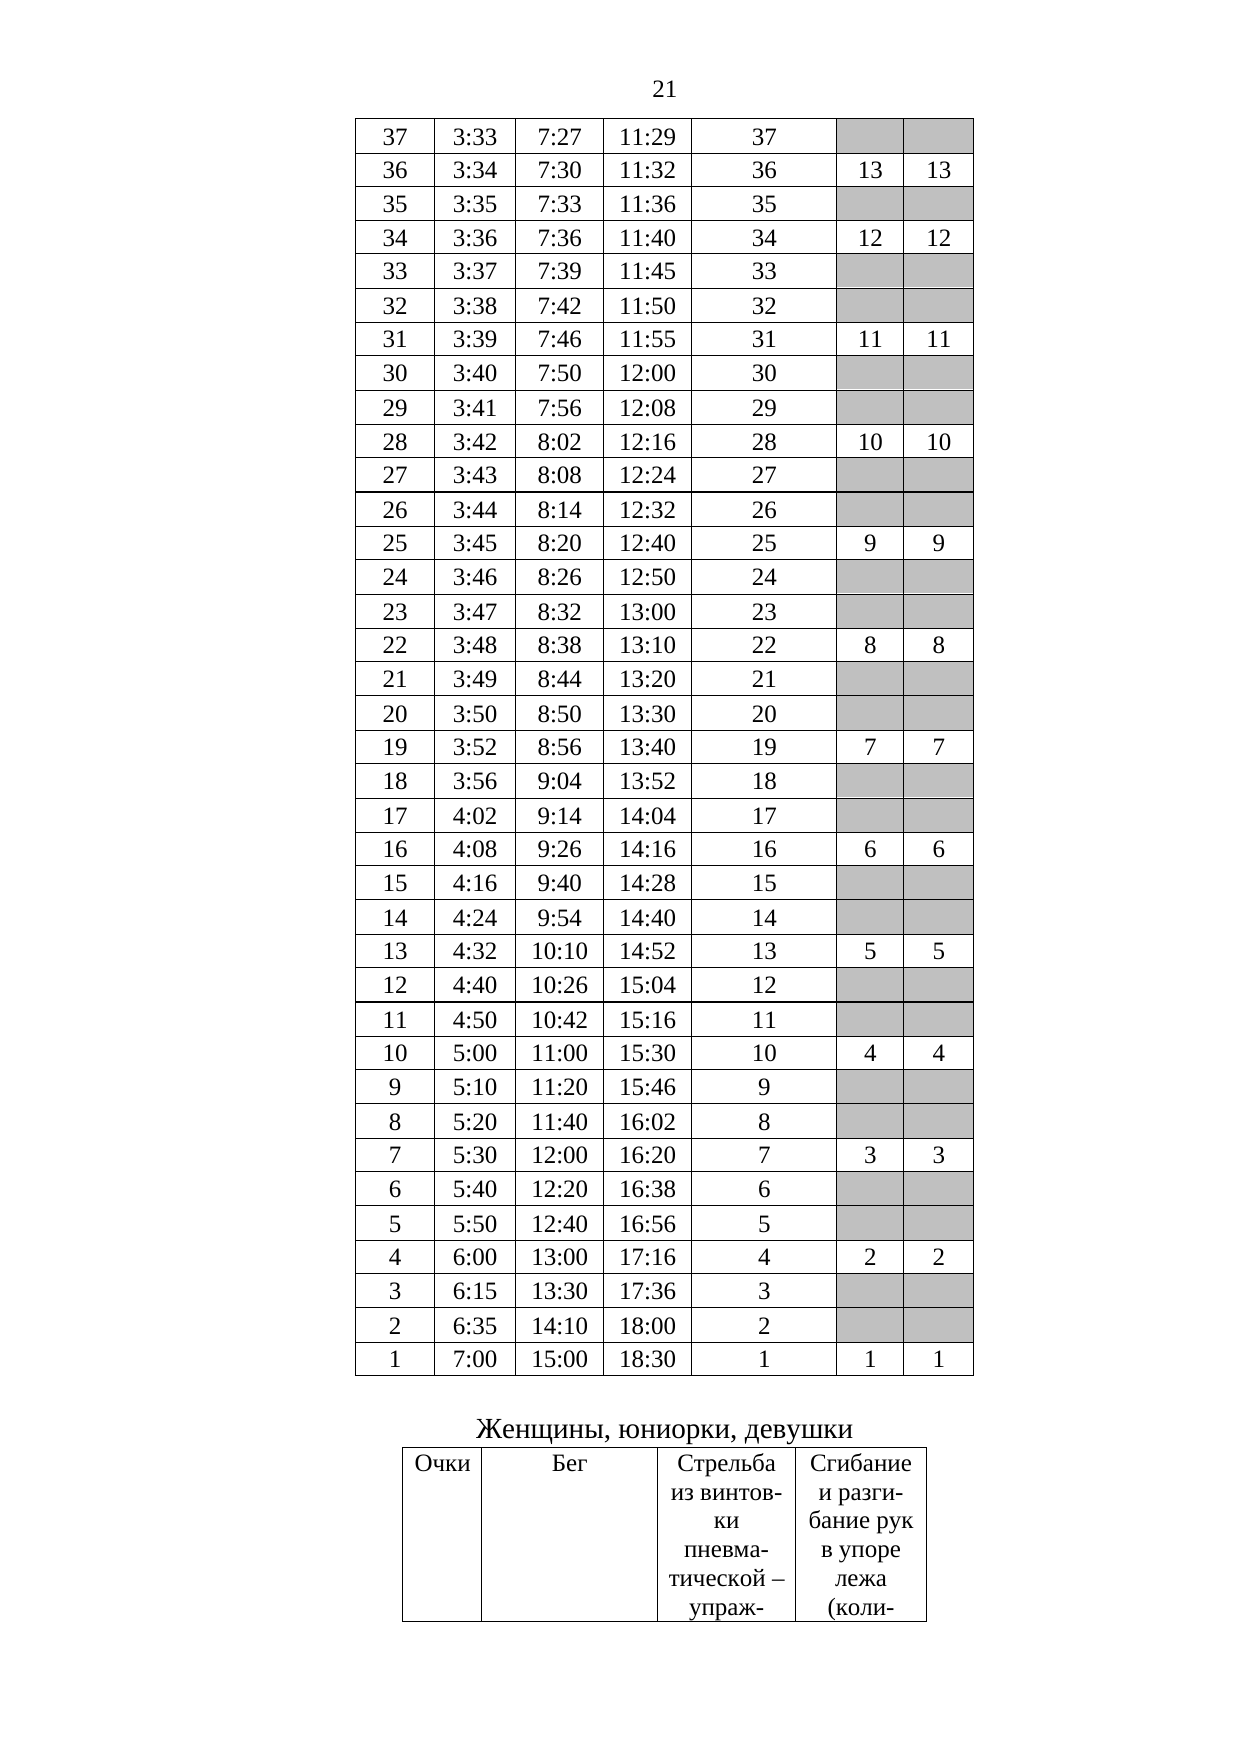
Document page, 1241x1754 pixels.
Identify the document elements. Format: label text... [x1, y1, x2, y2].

table_cell 3 [837, 1139, 903, 1171]
table_cell 3:48 [435, 629, 515, 661]
table_cell 11:20 [516, 1070, 603, 1103]
table_cell 10:26 [516, 968, 603, 1001]
table_cell 3:36 [435, 221, 515, 253]
table_cell 14:16 [604, 833, 691, 865]
table_cell 8 [837, 629, 903, 661]
table_cell 6 [356, 1172, 434, 1205]
table_cell 24 [692, 560, 836, 593]
table_cell 15:00 [516, 1343, 603, 1375]
table_cell 5 [904, 935, 973, 967]
table_cell 2 [904, 1241, 973, 1273]
table_cell 4:16 [435, 866, 515, 899]
table_cell 36 [356, 154, 434, 186]
table_cell 13:40 [604, 731, 691, 763]
table_cell [904, 560, 973, 593]
table_cell 3:41 [435, 391, 515, 424]
table_cell [904, 1003, 973, 1036]
table_cell 14 [692, 900, 836, 934]
table_cell [904, 254, 973, 287]
table_cell 14:52 [604, 935, 691, 967]
table_cell 2 [692, 1308, 836, 1342]
table_cell [837, 1070, 903, 1103]
table_cell 5 [356, 1206, 434, 1240]
table_cell 9:54 [516, 900, 603, 934]
table_cell 16 [692, 833, 836, 865]
table_cell 8 [904, 629, 973, 661]
table_cell 5:30 [435, 1139, 515, 1171]
table_cell 3:50 [435, 696, 515, 730]
table_cell 12 [837, 221, 903, 253]
table_cell 29 [692, 391, 836, 424]
table_cell 13 [837, 154, 903, 186]
table_cell [904, 866, 973, 899]
table_cell 11:40 [516, 1104, 603, 1138]
table_header Женщины, юниорки, девушки [403, 1409, 926, 1447]
table_cell 7:36 [516, 221, 603, 253]
table_cell 13:00 [516, 1241, 603, 1273]
table_cell 6 [904, 833, 973, 865]
table_cell 8 [692, 1104, 836, 1138]
table_cell 13 [904, 154, 973, 186]
table_cell 35 [692, 187, 836, 220]
table_cell 13:30 [516, 1274, 603, 1307]
table_cell 8:20 [516, 527, 603, 559]
table_cell 12:40 [516, 1206, 603, 1240]
table_cell 21 [356, 662, 434, 695]
table_cell [837, 458, 903, 491]
table_cell 17 [692, 799, 836, 832]
table_cell [837, 1104, 903, 1138]
table_cell 15 [356, 866, 434, 899]
table_cell 13 [692, 935, 836, 967]
table_cell 8:44 [516, 662, 603, 695]
table_cell 1 [356, 1343, 434, 1375]
table_cell 13:00 [604, 595, 691, 628]
table_cell 9 [356, 1070, 434, 1103]
table_cell 37 [692, 119, 836, 153]
table_cell 5:20 [435, 1104, 515, 1138]
table_cell 12:24 [604, 458, 691, 491]
table_cell [904, 119, 973, 153]
table_cell [837, 764, 903, 797]
table_cell 8:26 [516, 560, 603, 593]
table_cell 33 [356, 254, 434, 287]
table_cell 20 [692, 696, 836, 730]
table_cell 3:35 [435, 187, 515, 220]
table_cell 5:50 [435, 1206, 515, 1240]
table_cell 9:14 [516, 799, 603, 832]
table_cell 10:10 [516, 935, 603, 967]
table_cell 13:10 [604, 629, 691, 661]
table_cell 3:45 [435, 527, 515, 559]
table_cell 3:47 [435, 595, 515, 628]
table_cell 34 [356, 221, 434, 253]
table_cell 11:32 [604, 154, 691, 186]
table_cell 27 [356, 458, 434, 491]
table_cell 11:00 [516, 1037, 603, 1069]
table_cell 3:56 [435, 764, 515, 797]
table_cell 12:20 [516, 1172, 603, 1205]
table_cell 6 [692, 1172, 836, 1205]
table_cell 7 [904, 731, 973, 763]
table_cell 6 [837, 833, 903, 865]
table_cell [904, 595, 973, 628]
table_cell 1 [837, 1343, 903, 1375]
table_cell 4:08 [435, 833, 515, 865]
table_cell 11:45 [604, 254, 691, 287]
table_cell 7:39 [516, 254, 603, 287]
table_cell 6:00 [435, 1241, 515, 1273]
table_cell 9:04 [516, 764, 603, 797]
table_cell 4:40 [435, 968, 515, 1001]
table_cell 12:00 [516, 1139, 603, 1171]
table_cell [837, 356, 903, 389]
table_cell [904, 900, 973, 934]
table_cell 5 [837, 935, 903, 967]
table_cell 7:46 [516, 323, 603, 355]
table_cell 16:02 [604, 1104, 691, 1138]
table_cell 17:36 [604, 1274, 691, 1307]
table_cell [904, 1104, 973, 1138]
table_cell 32 [356, 289, 434, 322]
table_cell 12:32 [604, 493, 691, 526]
table_cell 10 [904, 425, 973, 457]
table_cell 16:56 [604, 1206, 691, 1240]
table_cell 31 [356, 323, 434, 355]
table_cell [837, 900, 903, 934]
table_cell 19 [692, 731, 836, 763]
table_cell 11 [692, 1003, 836, 1036]
table_cell 15:30 [604, 1037, 691, 1069]
table_cell [904, 1274, 973, 1307]
table_cell 23 [692, 595, 836, 628]
table_cell 15 [692, 866, 836, 899]
table_cell 6:35 [435, 1308, 515, 1342]
table_cell 15:04 [604, 968, 691, 1001]
table_cell 9 [692, 1070, 836, 1103]
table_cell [658, 1448, 795, 1621]
table_cell 15:16 [604, 1003, 691, 1036]
table_cell 26 [356, 493, 434, 526]
table_cell 21 [692, 662, 836, 695]
table_cell 11 [356, 1003, 434, 1036]
table_cell 31 [692, 323, 836, 355]
table_cell 30 [356, 356, 434, 389]
table_cell 29 [356, 391, 434, 424]
table_cell [904, 799, 973, 832]
table_cell [837, 119, 903, 153]
table_cell 3:37 [435, 254, 515, 287]
table_cell 3:33 [435, 119, 515, 153]
table_cell [904, 1070, 973, 1103]
table_cell 4 [837, 1037, 903, 1069]
table_cell 37 [356, 119, 434, 153]
table_cell 4:02 [435, 799, 515, 832]
table_cell 7:33 [516, 187, 603, 220]
table_cell 5:10 [435, 1070, 515, 1103]
table_cell 3:46 [435, 560, 515, 593]
table_cell 8:56 [516, 731, 603, 763]
table_cell 7:30 [516, 154, 603, 186]
table_cell 20 [356, 696, 434, 730]
table_cell 12:16 [604, 425, 691, 457]
table_cell 3:40 [435, 356, 515, 389]
table_cell 14 [356, 900, 434, 934]
table_cell 11:40 [604, 221, 691, 253]
table_cell [837, 1172, 903, 1205]
table_cell [904, 662, 973, 695]
table_cell 7 [837, 731, 903, 763]
table_cell 22 [692, 629, 836, 661]
table_cell [837, 1003, 903, 1036]
table_cell 16:20 [604, 1139, 691, 1171]
table_cell [904, 289, 973, 322]
table_cell [904, 696, 973, 730]
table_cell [796, 1448, 926, 1621]
table_cell [904, 1308, 973, 1342]
table_cell 5 [692, 1206, 836, 1240]
table_cell 1 [904, 1343, 973, 1375]
table_cell [837, 289, 903, 322]
table_cell 8:38 [516, 629, 603, 661]
table_cell [837, 254, 903, 287]
table_cell 11:50 [604, 289, 691, 322]
table_cell [837, 968, 903, 1001]
table_cell 9 [837, 527, 903, 559]
table_cell 3:43 [435, 458, 515, 491]
table_cell 3:44 [435, 493, 515, 526]
table_cell 12 [692, 968, 836, 1001]
table_cell 13:52 [604, 764, 691, 797]
table_cell 13:30 [604, 696, 691, 730]
table_cell 3:52 [435, 731, 515, 763]
table_cell 12:08 [604, 391, 691, 424]
table_cell [837, 696, 903, 730]
table_cell [904, 391, 973, 424]
table_cell 33 [692, 254, 836, 287]
table_cell 16 [356, 833, 434, 865]
table_cell 11 [904, 323, 973, 355]
table_cell 3:38 [435, 289, 515, 322]
table_cell 2 [356, 1308, 434, 1342]
table_cell 34 [692, 221, 836, 253]
table_cell 36 [692, 154, 836, 186]
table_cell [904, 356, 973, 389]
table_cell 4 [692, 1241, 836, 1273]
table_cell 23 [356, 595, 434, 628]
table_cell 15:46 [604, 1070, 691, 1103]
table_cell 14:28 [604, 866, 691, 899]
table_cell 16:38 [604, 1172, 691, 1205]
table_cell 25 [356, 527, 434, 559]
table_cell 3 [692, 1274, 836, 1307]
table_cell 28 [356, 425, 434, 457]
table_cell 3:49 [435, 662, 515, 695]
table_cell 10 [692, 1037, 836, 1069]
table_cell 8:02 [516, 425, 603, 457]
table_cell 18:30 [604, 1343, 691, 1375]
table_cell 13:20 [604, 662, 691, 695]
table_cell [904, 764, 973, 797]
table_cell 26 [692, 493, 836, 526]
table_cell 7 [356, 1139, 434, 1171]
table_cell [837, 1206, 903, 1240]
table_cell 24 [356, 560, 434, 593]
table_cell 13 [356, 935, 434, 967]
table_cell 7:42 [516, 289, 603, 322]
table_cell 2 [837, 1241, 903, 1273]
table_cell [904, 493, 973, 526]
table_cell 12:40 [604, 527, 691, 559]
table_cell [904, 458, 973, 491]
table_cell [837, 799, 903, 832]
table_cell 18:00 [604, 1308, 691, 1342]
table_cell 7 [692, 1139, 836, 1171]
table_cell 4:32 [435, 935, 515, 967]
table_cell 3 [356, 1274, 434, 1307]
table_cell [904, 187, 973, 220]
table_cell [904, 968, 973, 1001]
table_cell [837, 1274, 903, 1307]
table_cell 4 [356, 1241, 434, 1273]
table_cell 11:55 [604, 323, 691, 355]
table_cell [837, 187, 903, 220]
table_cell 5:00 [435, 1037, 515, 1069]
table_cell 8:32 [516, 595, 603, 628]
table_cell [837, 391, 903, 424]
table_cell 35 [356, 187, 434, 220]
table_cell 3:42 [435, 425, 515, 457]
table_cell [904, 1172, 973, 1205]
table_cell 10:42 [516, 1003, 603, 1036]
table_cell 7:56 [516, 391, 603, 424]
table_cell 1 [692, 1343, 836, 1375]
table_cell Очки [403, 1448, 481, 1621]
table_cell 8:50 [516, 696, 603, 730]
table_cell 8:14 [516, 493, 603, 526]
table_cell 3:39 [435, 323, 515, 355]
table_cell 12 [356, 968, 434, 1001]
table_cell 8:08 [516, 458, 603, 491]
table_cell 11:36 [604, 187, 691, 220]
table_cell [904, 1206, 973, 1240]
table_cell 9:40 [516, 866, 603, 899]
table_cell 12:50 [604, 560, 691, 593]
table_cell 27 [692, 458, 836, 491]
table_cell [837, 493, 903, 526]
table_cell 7:00 [435, 1343, 515, 1375]
table_cell 12 [904, 221, 973, 253]
table_cell Бег [482, 1448, 657, 1621]
table_cell 19 [356, 731, 434, 763]
table_cell [837, 560, 903, 593]
table_cell 12:00 [604, 356, 691, 389]
table_cell 3:34 [435, 154, 515, 186]
table_cell 9:26 [516, 833, 603, 865]
table_cell 30 [692, 356, 836, 389]
table_cell 11:29 [604, 119, 691, 153]
table_cell 4:24 [435, 900, 515, 934]
table_cell 14:40 [604, 900, 691, 934]
table_cell 18 [356, 764, 434, 797]
table_cell 22 [356, 629, 434, 661]
table_cell 6:15 [435, 1274, 515, 1307]
table_cell 8 [356, 1104, 434, 1138]
table_cell [837, 662, 903, 695]
table_cell 7:27 [516, 119, 603, 153]
table_cell [837, 866, 903, 899]
table_cell 4 [904, 1037, 973, 1069]
table_cell 3 [904, 1139, 973, 1171]
table_cell 32 [692, 289, 836, 322]
table_cell 7:50 [516, 356, 603, 389]
table_cell 10 [837, 425, 903, 457]
table_cell [837, 1308, 903, 1342]
table_cell 17 [356, 799, 434, 832]
table_cell 11 [837, 323, 903, 355]
table_cell 4:50 [435, 1003, 515, 1036]
table_cell 5:40 [435, 1172, 515, 1205]
table_cell [837, 595, 903, 628]
table_cell 18 [692, 764, 836, 797]
table_cell 9 [904, 527, 973, 559]
table_cell 17:16 [604, 1241, 691, 1273]
table_cell 14:10 [516, 1308, 603, 1342]
table_cell 25 [692, 527, 836, 559]
table_cell 28 [692, 425, 836, 457]
table_cell 10 [356, 1037, 434, 1069]
table_cell 14:04 [604, 799, 691, 832]
